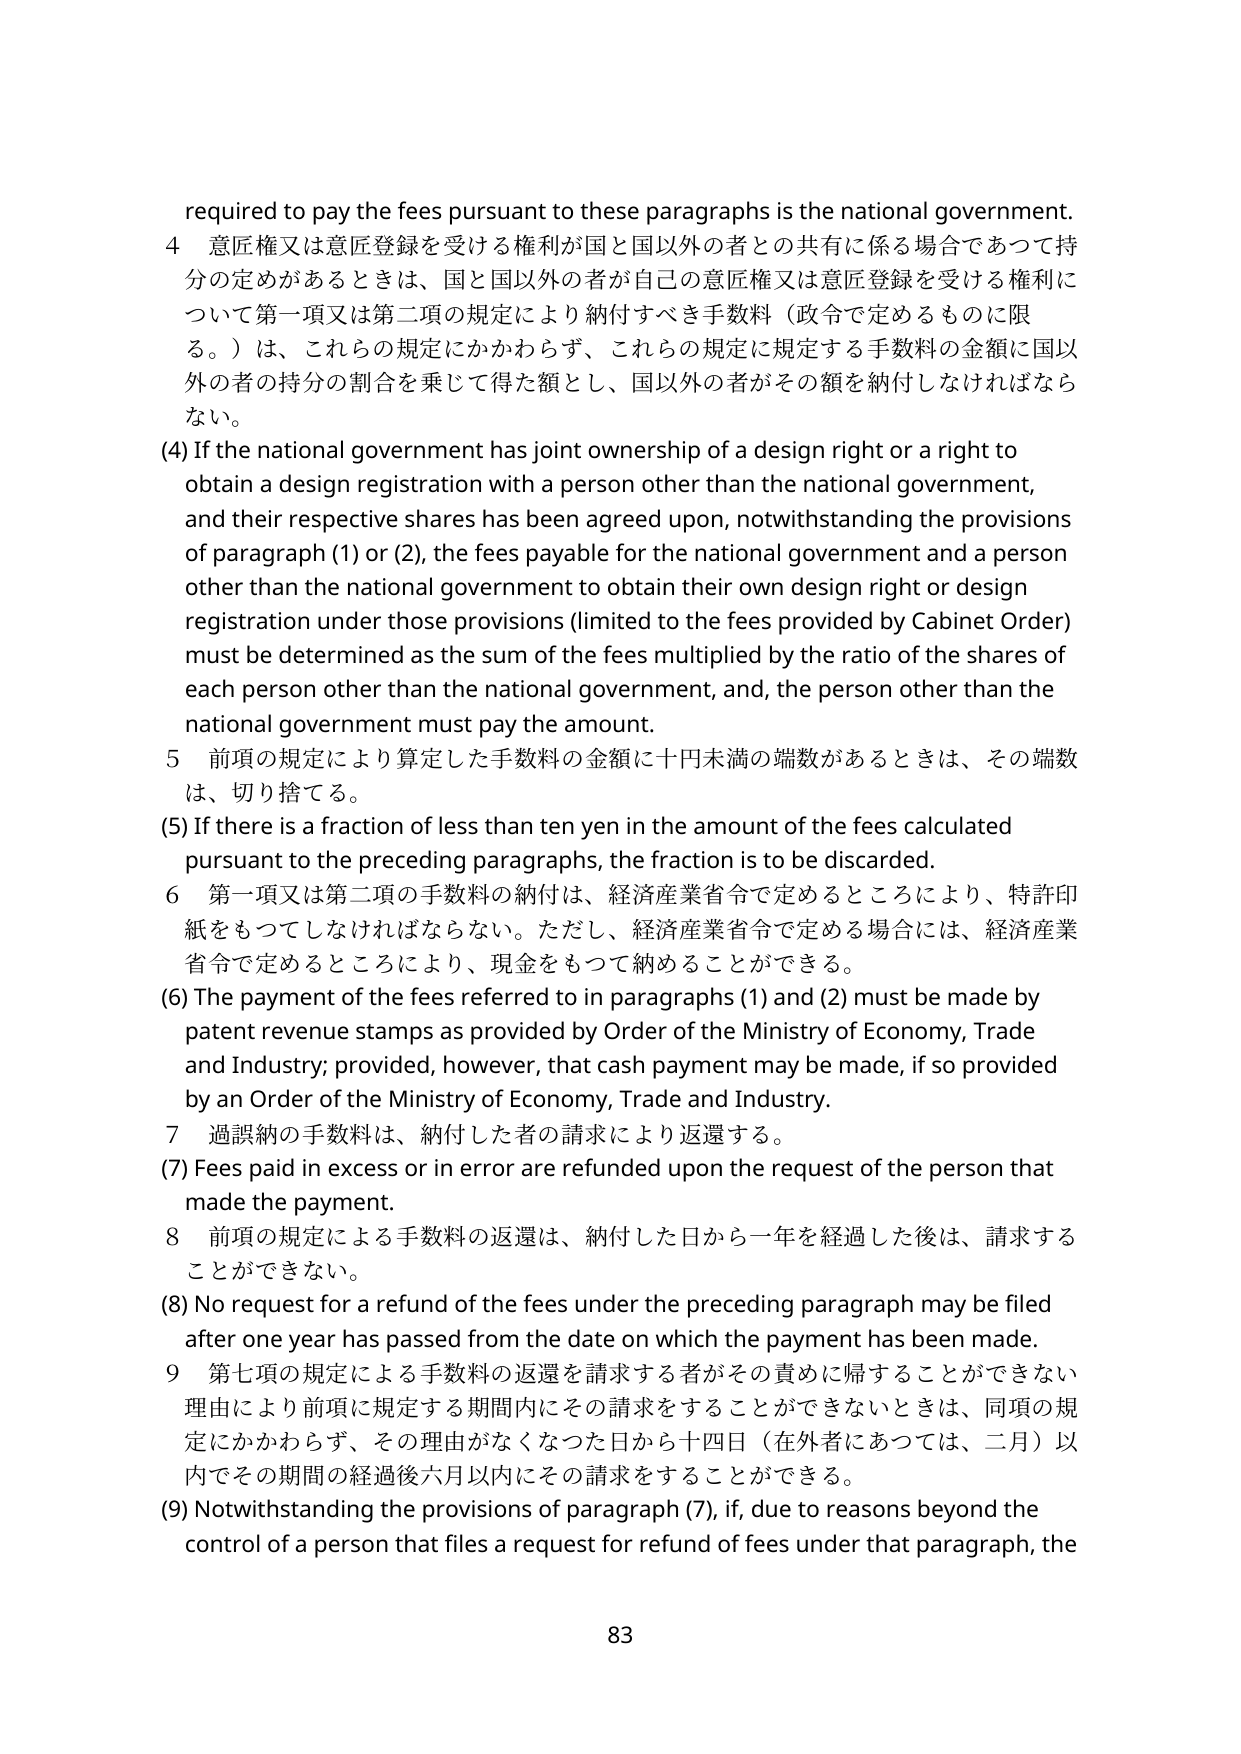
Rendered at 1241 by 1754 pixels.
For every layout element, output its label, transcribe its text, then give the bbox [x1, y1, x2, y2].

text ４ 意匠権又は意匠登録を受ける権利が国と国以外の者との共有に係る場合であつて持分の定めがあるときは、国と国以外の者が自己の意匠権又は意匠登録を受ける権利について第一項又は第二項の規定により納付すべき手数料（政令で定めるものに限る。）は、これらの規定にかかわらず、これらの規定に規定する手数料の金額に国以外の者の持分の割合を乗じて得た額とし、国以外の者がその額を納付しなければならない。 [161, 228, 1079, 433]
text (5) If there is a fraction of less than ten yen in the amount of the fees calculated pursuant to the preceding paragraphs, the fraction is to be discarded. [161, 809, 1079, 877]
text (4) If the national government has joint ownership of a design right or a right to obtain a design registration with a person other than the national government, and their respective shares has been agreed upon, notwithstanding the provisions of paragraph (1) or (2), the fees payable for the national government and a person other than the national government to obtain their own design right or design registration under those provisions (limited to the fees provided by Cabinet Order) must be determined as the sum of the fees multiplied by the ratio of the shares of each person other than the national government, and, the person other than the national government must pay the amount. [161, 433, 1079, 740]
text (8) No request for a refund of the fees under the preceding paragraph may be filed after one year has passed from the date on which the payment has been made. [161, 1287, 1079, 1355]
text (6) The payment of the fees referred to in paragraphs (1) and (2) must be made by patent revenue stamps as provided by Order of the Ministry of Economy, Trade and Industry; provided, however, that cash payment may be made, if so provided by an Order of the Ministry of Economy, Trade and Industry. [161, 979, 1079, 1116]
text ９ 第七項の規定による手数料の返還を請求する者がその責めに帰することができない理由により前項に規定する期間内にその請求をすることができないときは、同項の規定にかかわらず、その理由がなくなつた日から十四日（在外者にあつては、二月）以内でその期間の経過後六月以内にその請求をすることができる。 [161, 1355, 1079, 1492]
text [161, 1492, 1079, 1560]
text (7) Fees paid in excess or in error are refunded upon the request of the person that made the payment. [161, 1150, 1079, 1219]
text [161, 194, 1079, 228]
text ７ 過誤納の手数料は、納付した者の請求により返還する。 [161, 1116, 1079, 1150]
text ５ 前項の規定により算定した手数料の金額に十円未満の端数があるときは、その端数は、切り捨てる。 [161, 740, 1079, 809]
text ６ 第一項又は第二項の手数料の納付は、経済産業省令で定めるところにより、特許印紙をもつてしなければならない。ただし、経済産業省令で定める場合には、経済産業省令で定めるところにより、現金をもつて納めることができる。 [161, 877, 1079, 979]
text ８ 前項の規定による手数料の返還は、納付した日から一年を経過した後は、請求することができない。 [161, 1219, 1079, 1287]
